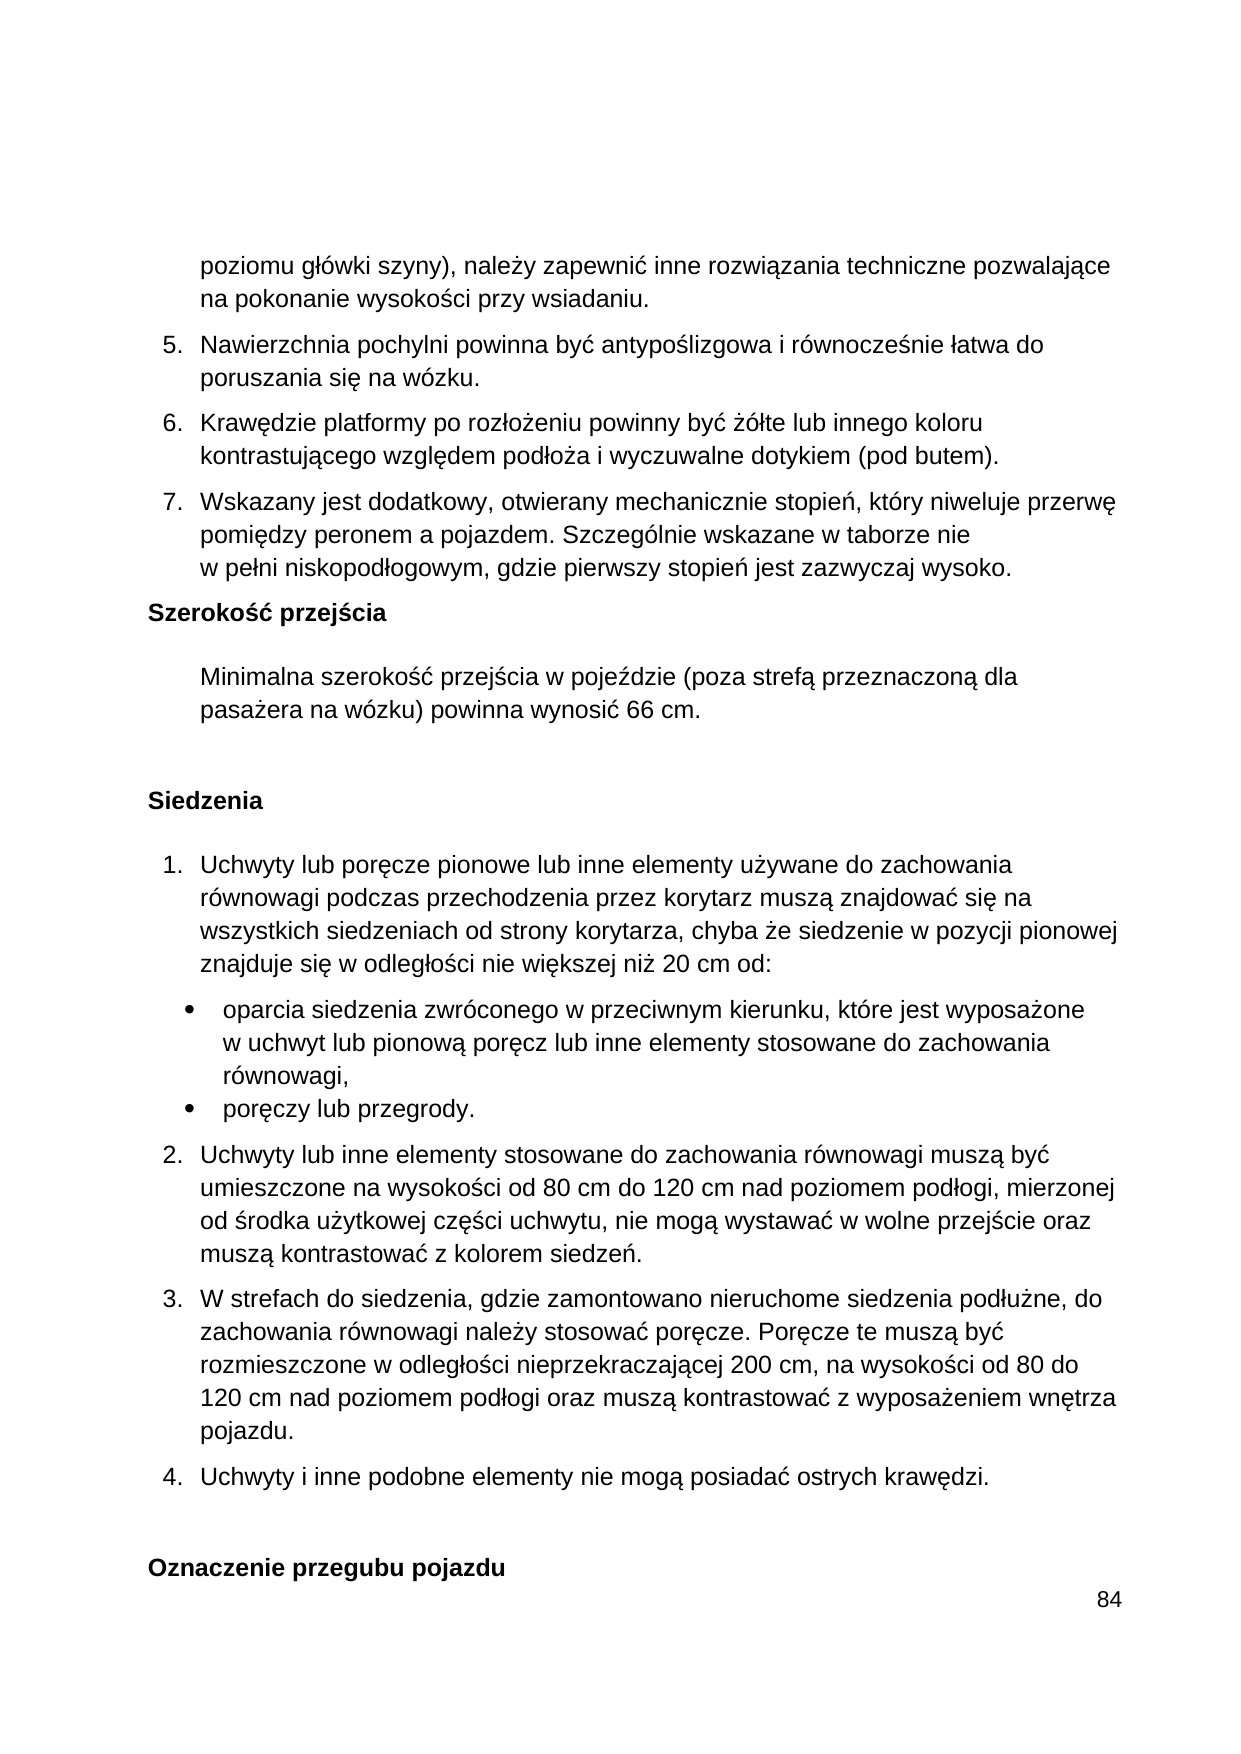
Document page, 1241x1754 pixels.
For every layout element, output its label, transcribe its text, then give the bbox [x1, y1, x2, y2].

text Siedzenia [148, 786, 1122, 815]
list Uchwyty i inne podobne elementy nie mogą posiadać ostrych krawędzi. [162, 1462, 1122, 1491]
list Wskazany jest dodatkowy, otwierany mechanicznie stopień, który niweluje przerwę pomiędzy peronem a pojazdem. Szczególnie wskazane w taborze nie w pełni niskopodłogowym, gdzie pierwszy stopień jest zazwyczaj wysoko. [162, 487, 1122, 581]
list W strefach do siedzenia, gdzie zamontowano nieruchome siedzenia podłużne, do zachowania równowagi należy stosować poręcze. Poręcze te muszą być rozmieszczone w odległości nieprzekraczającej 200 cm, na wysokości od 80 do 120 cm nad poziomem podłogi oraz muszą kontrastować z wyposażeniem wnętrza pojazdu. [162, 1284, 1122, 1445]
list Krawędzie platformy po rozłożeniu powinny być żółte lub innego koloru kontrastującego względem podłoża i wyczuwalne dotykiem (pod butem). [162, 408, 1122, 470]
list Uchwyty lub inne elementy stosowane do zachowania równowagi muszą być umieszczone na wysokości od 80 cm do 120 cm nad poziomem podłogi, mierzonej od środka użytkowej części uchwytu, nie mogą wystawać w wolne przejście oraz muszą kontrastować z kolorem siedzeń. [162, 1139, 1122, 1267]
text Minimalna szerokość przejścia w pojeździe (poza strefą przeznaczoną dla pasażera na wózku) powinna wynosić 66 cm. [200, 662, 1122, 724]
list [162, 251, 1122, 313]
list Uchwyty lub poręcze pionowe lub inne elementy używane do zachowania równowagi podczas przechodzenia przez korytarz muszą znajdować się na wszystkich siedzeniach od strony korytarza, chyba że siedzenie w pozycji pionowej znajduje się w odległości nie większej niż 20 cm od: [162, 850, 1122, 978]
list oparcia siedzenia zwróconego w przeciwnym kierunku, które jest wyposażone w uchwyt lub pionową poręcz lub inne elementy stosowane do zachowania równowagi, [185, 995, 1122, 1090]
list poręczy lub przegrody. [185, 1094, 1122, 1123]
list Nawierzchnia pochylni powinna być antypoślizgowa i równocześnie łatwa do poruszania się na wózku. [162, 329, 1122, 391]
text Oznaczenie przegubu pojazdu [148, 1553, 1122, 1582]
text Szerokość przejścia [148, 598, 1122, 627]
